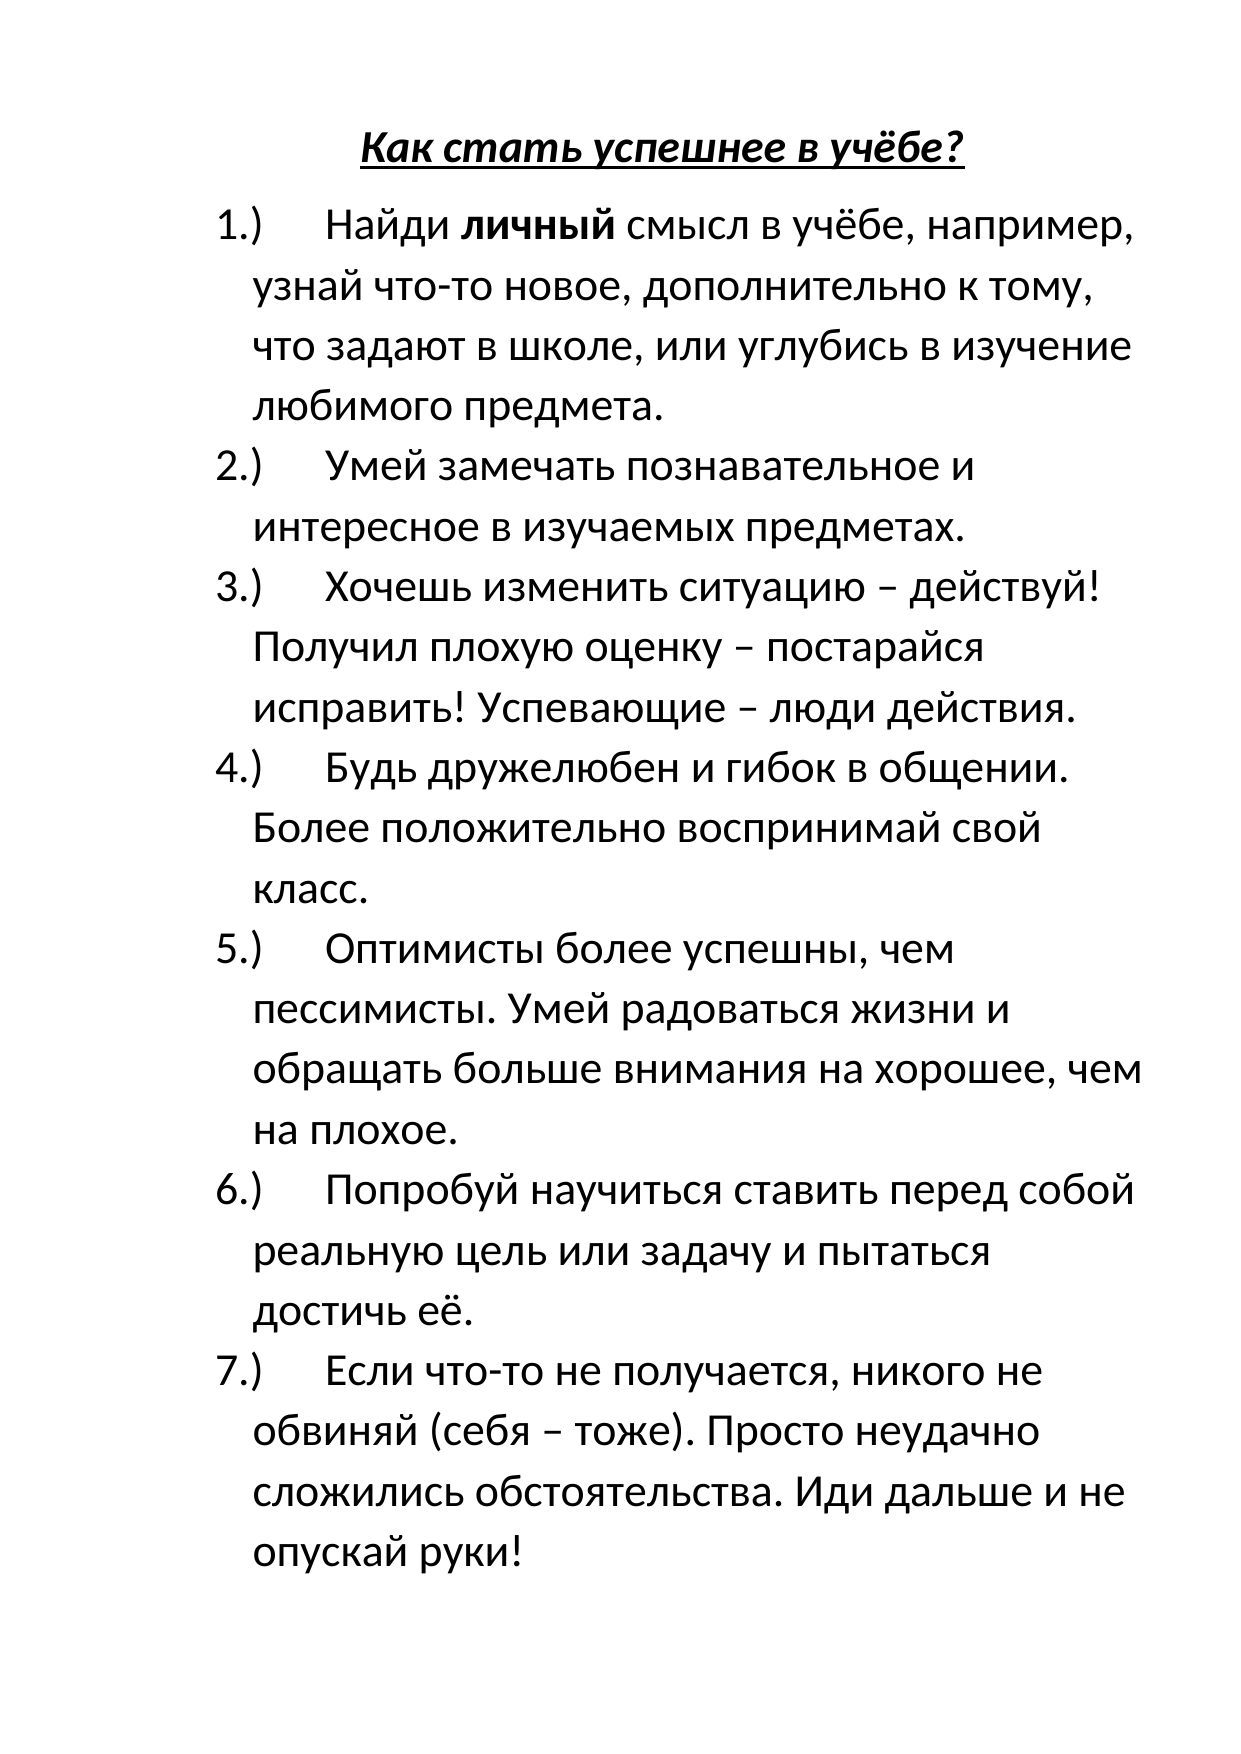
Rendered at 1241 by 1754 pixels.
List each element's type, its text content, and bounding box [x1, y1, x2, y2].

list Будь дружелюбен и гибок в общении. Более положительно воспринимай свой класс. [215, 738, 1152, 914]
list Хочешь изменить ситуацию – действуй! Получил плохую оценку – постарайся исправить! Успевающие – люди действия. [215, 557, 1152, 733]
list Если что-то не получается, никого не обвиняй (себя – тоже). Просто неудачно сложились обстоятельства. Иди дальше и не опускай руки! [215, 1341, 1152, 1578]
text Как стать успешнее в учёбе? [177, 118, 1152, 174]
list Найди личный смысл в учёбе, например, узнай что-то новое, дополнительно к тому, что задают в школе, или углубись в изучение любимого предмета. [215, 195, 1152, 432]
list Оптимисты более успешны, чем пессимисты. Умей радоваться жизни и обращать больше внимания на хорошее, чем на плохое. [215, 919, 1152, 1156]
list Умей замечать познавательное и интересное в изучаемых предметах. [215, 436, 1152, 553]
list Попробуй научиться ставить перед собой реальную цель или задачу и пытаться достичь её. [215, 1160, 1152, 1337]
